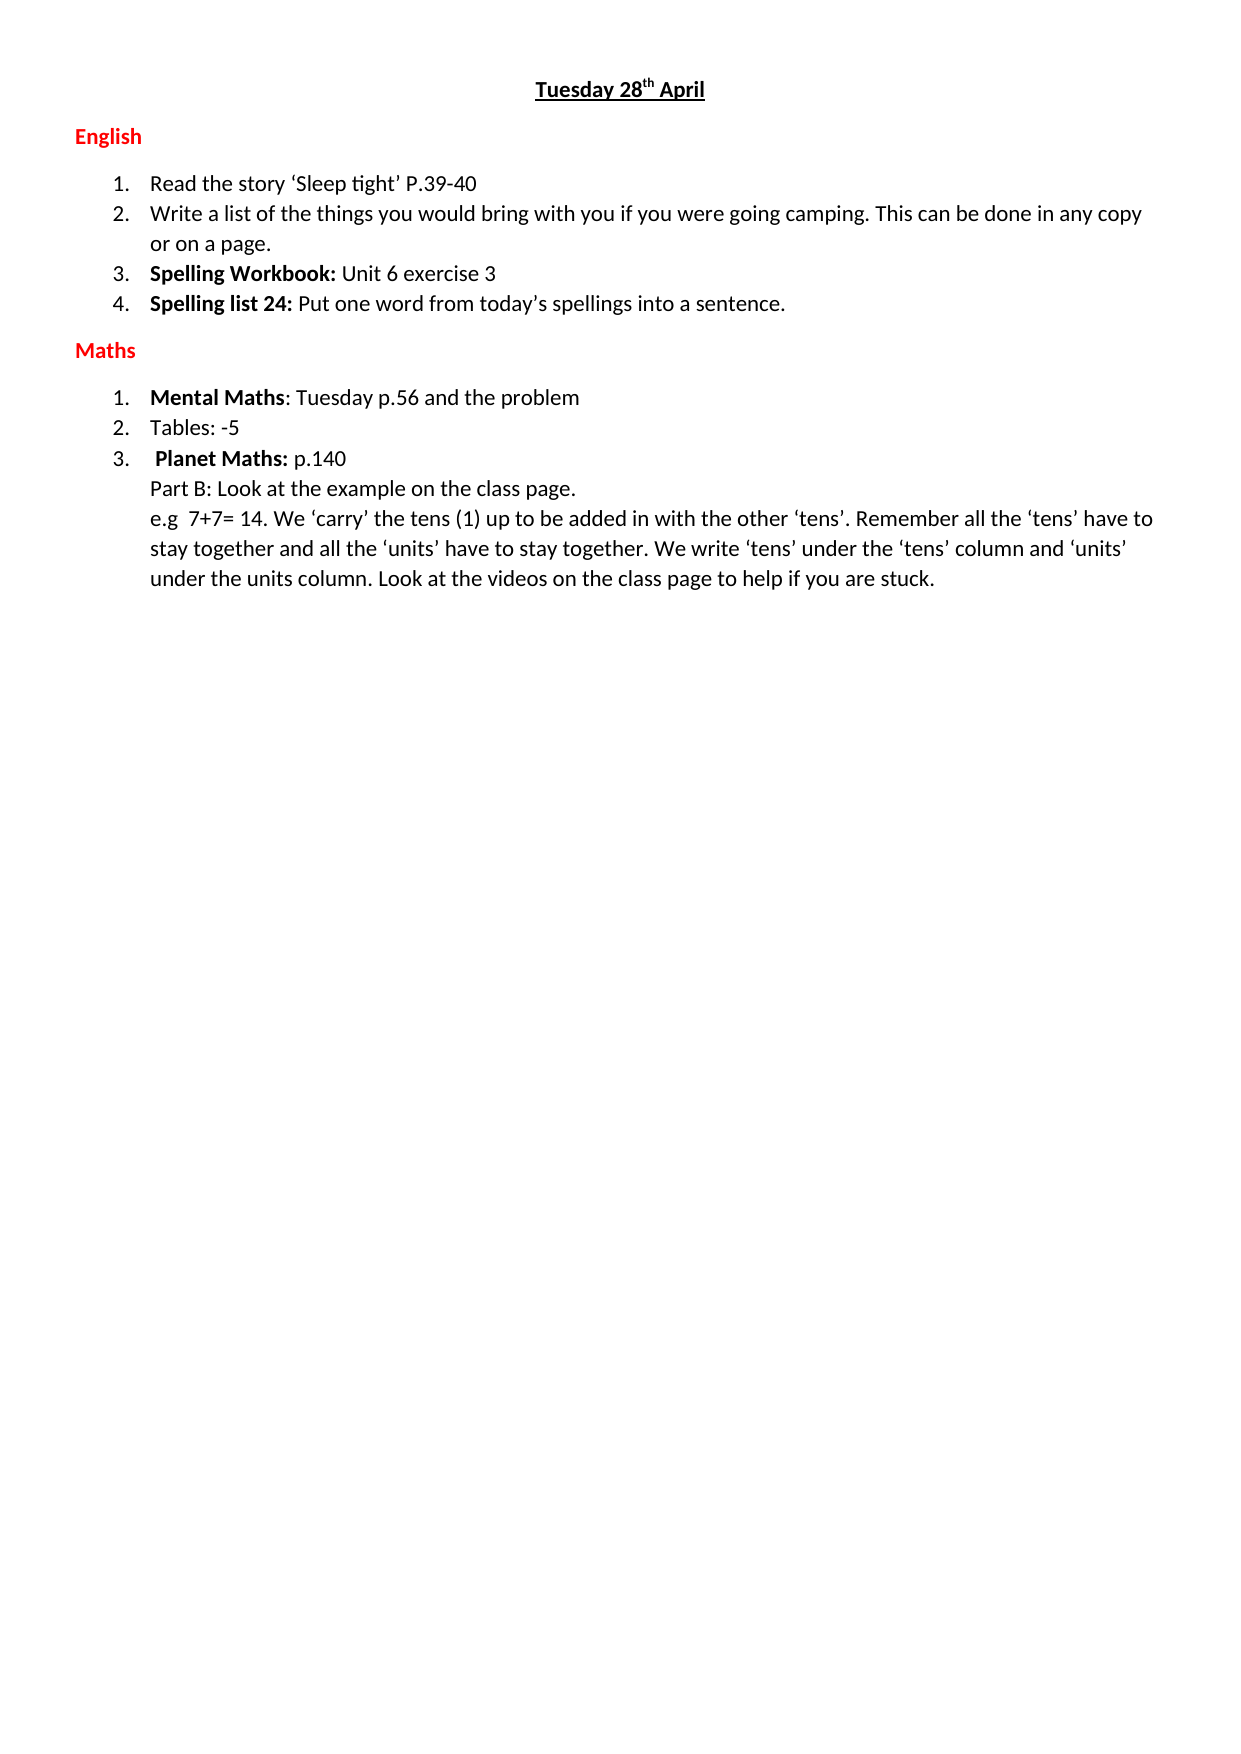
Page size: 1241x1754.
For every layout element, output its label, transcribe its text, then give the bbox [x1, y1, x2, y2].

text Maths [75, 336, 1165, 364]
list Planet Maths: p.140 [112, 444, 1165, 472]
list Tables: -5 [112, 413, 1165, 442]
list Write a list of the things you would bring with you if you were going camping. This can be done in any copy or on a page. [112, 199, 1165, 257]
text Tuesday 28th April [75, 75, 1165, 103]
list Spelling Workbook: Unit 6 exercise 3 [112, 259, 1165, 287]
list Part B: Look at the example on the class page. [150, 474, 1165, 502]
list Read the story ‘Sleep tight’ P.39-40 [112, 169, 1165, 197]
list Mental Maths: Tuesday p.56 and the problem [112, 383, 1165, 411]
text English [75, 122, 1165, 150]
list Spelling list 24: Put one word from today’s spellings into a sentence. [112, 289, 1165, 318]
list e.g 7+7= 14. We ‘carry’ the tens (1) up to be added in with the other ‘tens’. Remember all the ‘tens’ have to stay together and all the ‘units’ have to stay together. We write ‘tens’ under the ‘tens’ column and ‘units’ under the units column. Look at the videos on the class page to help if you are stuck. [150, 504, 1165, 593]
